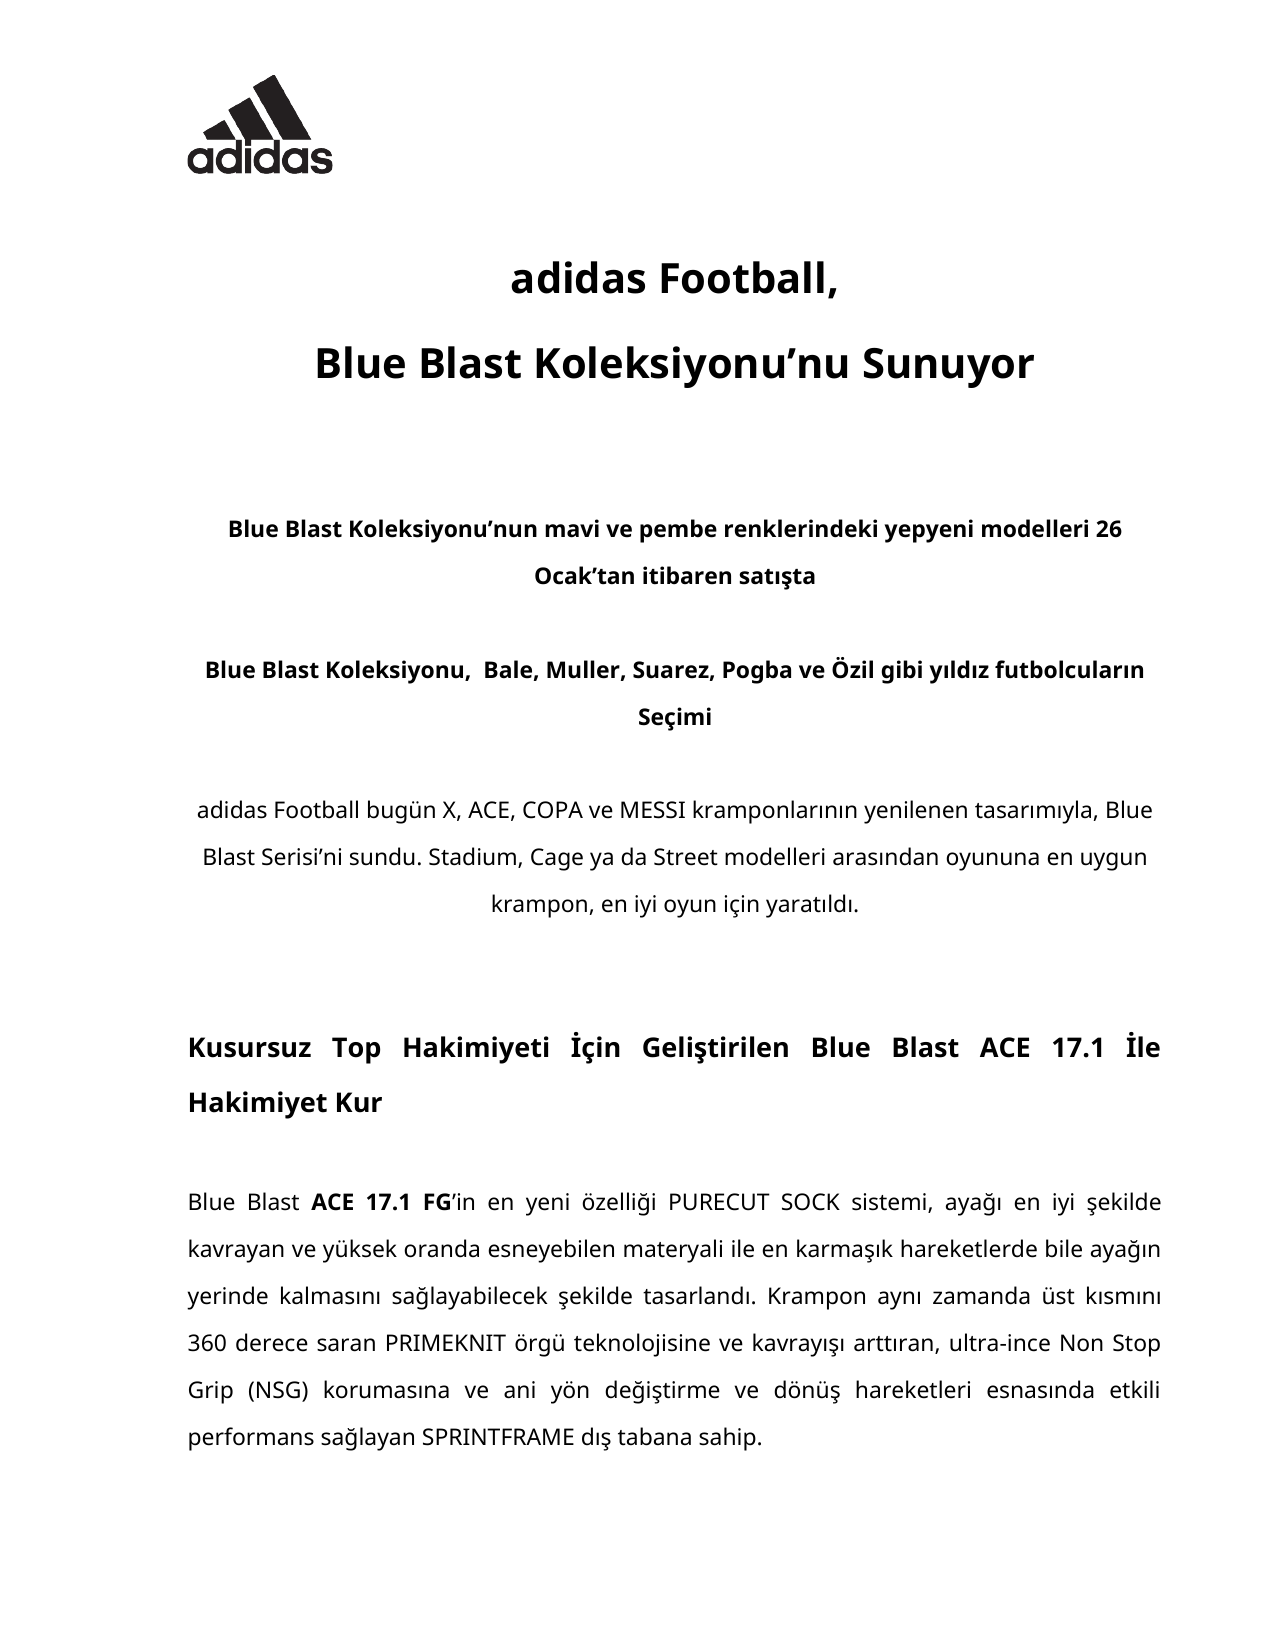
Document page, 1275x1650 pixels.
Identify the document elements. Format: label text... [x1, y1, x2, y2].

text Blue Blast Koleksiyonu’nun mavi ve pembe renklerindeki yepyeni modelleri 26 Ocak’tan itibaren satışta [187, 513, 1162, 591]
picture [187, 75, 333, 174]
text Blue Blast ACE 17.1 FG’in en yeni özelliği PURECUT SOCK sistemi, ayağı en iyi şekilde kavrayan ve yüksek oranda esneyebilen materyali ile en karmaşık hareketlerde bile ayağın yerinde kalmasını sağlayabilecek şekilde tasarlandı. Krampon aynı zamanda üst kısmını 360 derece saran PRIMEKNIT örgü teknolojisine ve kavrayışı arttıran, ultra-ince Non Stop Grip (NSG) korumasına ve ani yön değiştirme ve dönüş hareketleri esnasında etkili performans sağlayan SPRINTFRAME dış tabana sahip. [187, 1186, 1162, 1452]
text Blue Blast Koleksiyonu, Bale, Muller, Suarez, Pogba ve Özil gibi yıldız futbolcuların Seçimi [187, 654, 1162, 732]
text adidas Football, [187, 249, 1162, 306]
text Kusursuz Top Hakimiyeti İçin Geliştirilen Blue Blast ACE 17.1 İle Hakimiyet Kur [187, 1029, 1162, 1121]
text Blue Blast Koleksiyonu’nu Sunuyor [187, 334, 1162, 391]
text adidas Football bugün X, ACE, COPA ve MESSI kramponlarının yenilenen tasarımıyla, Blue Blast Serisi’ni sundu. Stadium, Cage ya da Street modelleri arasından oyununa en uygun krampon, en iyi oyun için yaratıldı. [187, 794, 1162, 919]
